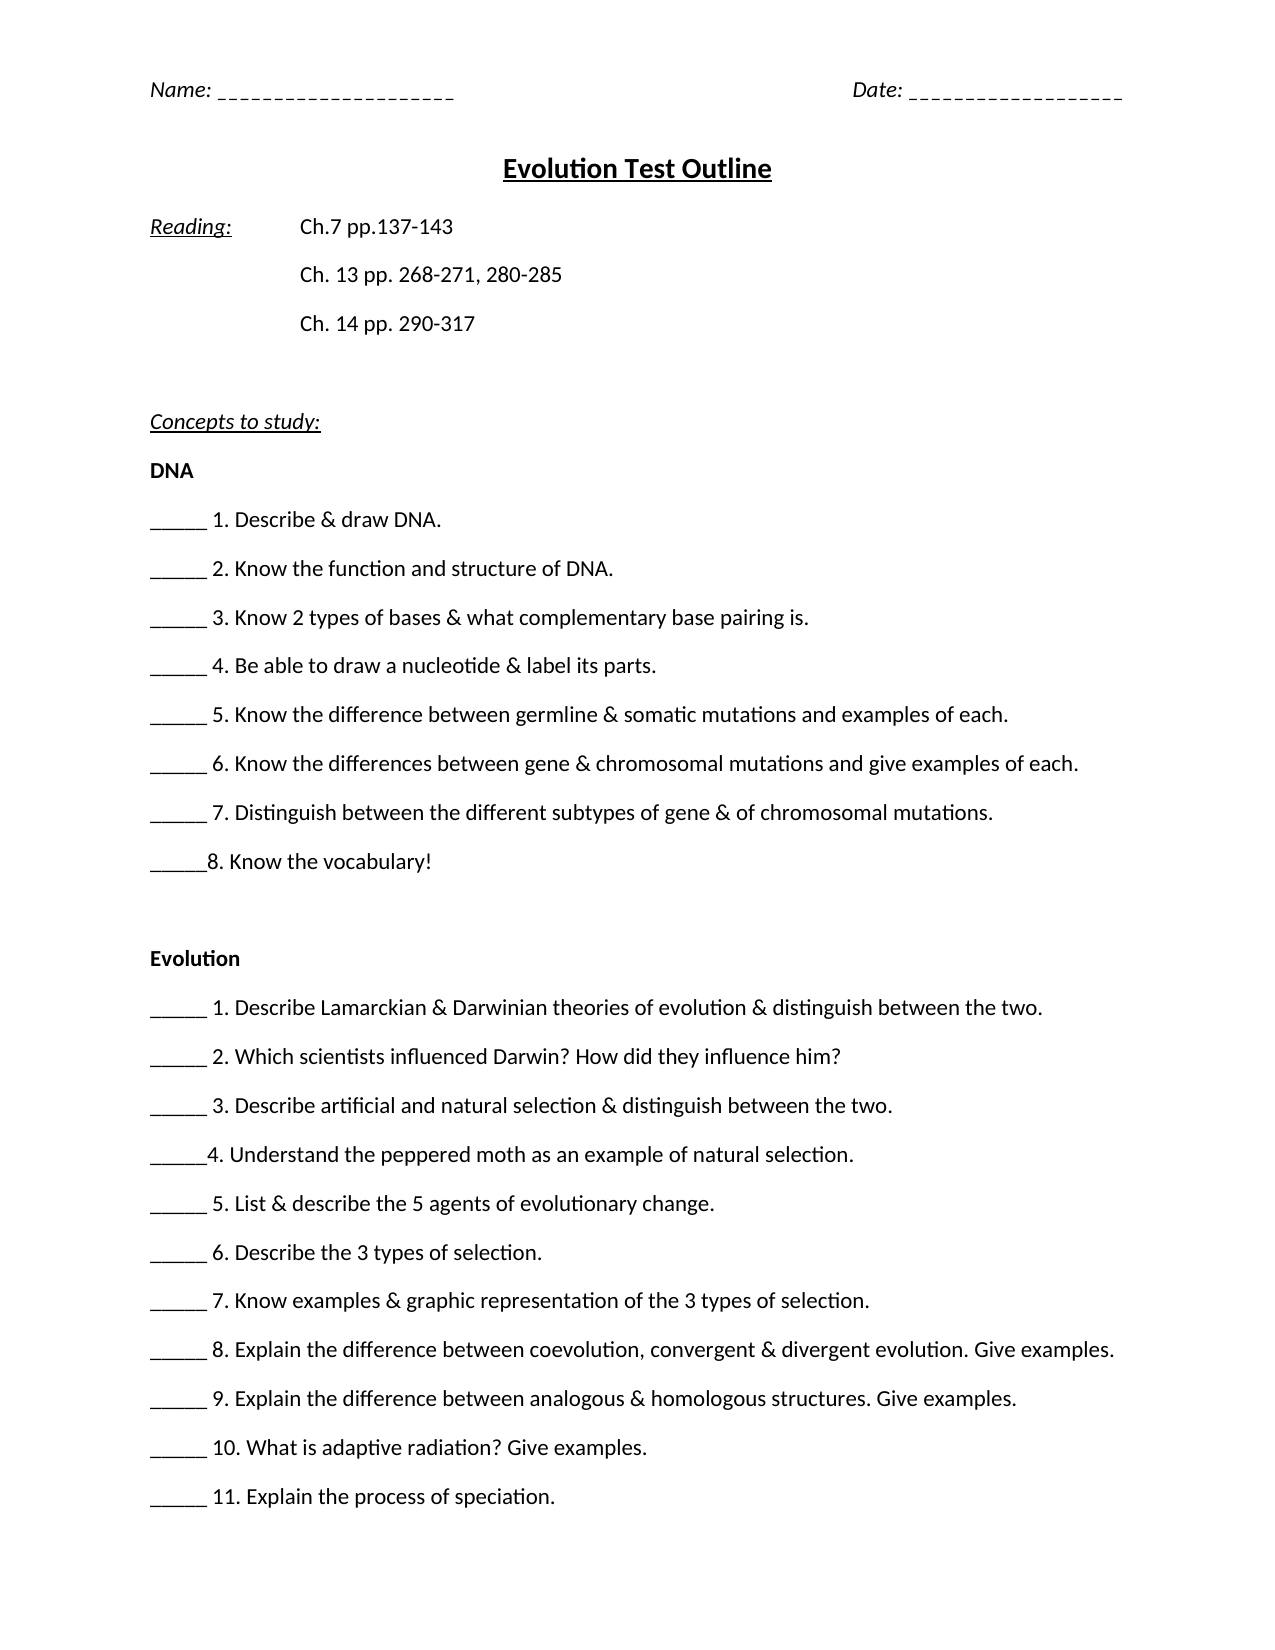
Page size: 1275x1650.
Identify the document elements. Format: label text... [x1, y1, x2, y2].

text Evolution [150, 944, 1125, 973]
text _____ 11. Explain the process of speciation. [150, 1482, 1125, 1510]
text _____ 7. Know examples & graphic representation of the 3 types of selection. [150, 1287, 1125, 1314]
text _____4. Understand the peppered moth as an example of natural selection. [150, 1140, 1125, 1168]
text Reading: Ch.7 pp.137-143 [150, 212, 1125, 240]
text Ch. 13 pp. 268-271, 280-285 [225, 261, 1125, 289]
text _____ 3. Know 2 types of bases & what complementary base pairing is. [150, 603, 1125, 631]
text _____8. Know the vocabulary! [150, 847, 1125, 875]
text _____ 1. Describe & draw DNA. [150, 505, 1125, 533]
text Concepts to study: [150, 407, 1125, 435]
text _____ 6. Know the differences between gene & chromosomal mutations and give examples of each. [150, 749, 1125, 777]
text _____ 10. What is adaptive radiation? Give examples. [150, 1433, 1125, 1461]
text _____ 6. Describe the 3 types of selection. [150, 1238, 1125, 1266]
text _____ 4. Be able to draw a nucleotide & label its parts. [150, 651, 1125, 679]
text _____ 5. List & describe the 5 agents of evolutionary change. [150, 1189, 1125, 1217]
text Ch. 14 pp. 290-317 [150, 309, 1125, 337]
text _____ 7. Distinguish between the different subtypes of gene & of chromosomal mutations. [150, 798, 1125, 826]
text _____ 5. Know the difference between germline & somatic mutations and examples of each. [150, 700, 1125, 728]
text DNA [150, 456, 1125, 484]
text _____ 3. Describe artificial and natural selection & distinguish between the two. [150, 1091, 1125, 1119]
text Evolution Test Outline [150, 150, 1125, 186]
text _____ 9. Explain the difference between analogous & homologous structures. Give examples. [150, 1384, 1125, 1412]
text _____ 2. Know the function and structure of DNA. [150, 554, 1125, 582]
text _____ 8. Explain the difference between coevolution, convergent & divergent evolution. Give examples. [150, 1335, 1125, 1363]
text _____ 2. Which scientists influenced Darwin? How did they influence him? [150, 1042, 1125, 1070]
text _____ 1. Describe Lamarckian & Darwinian theories of evolution & distinguish between the two. [150, 993, 1125, 1021]
